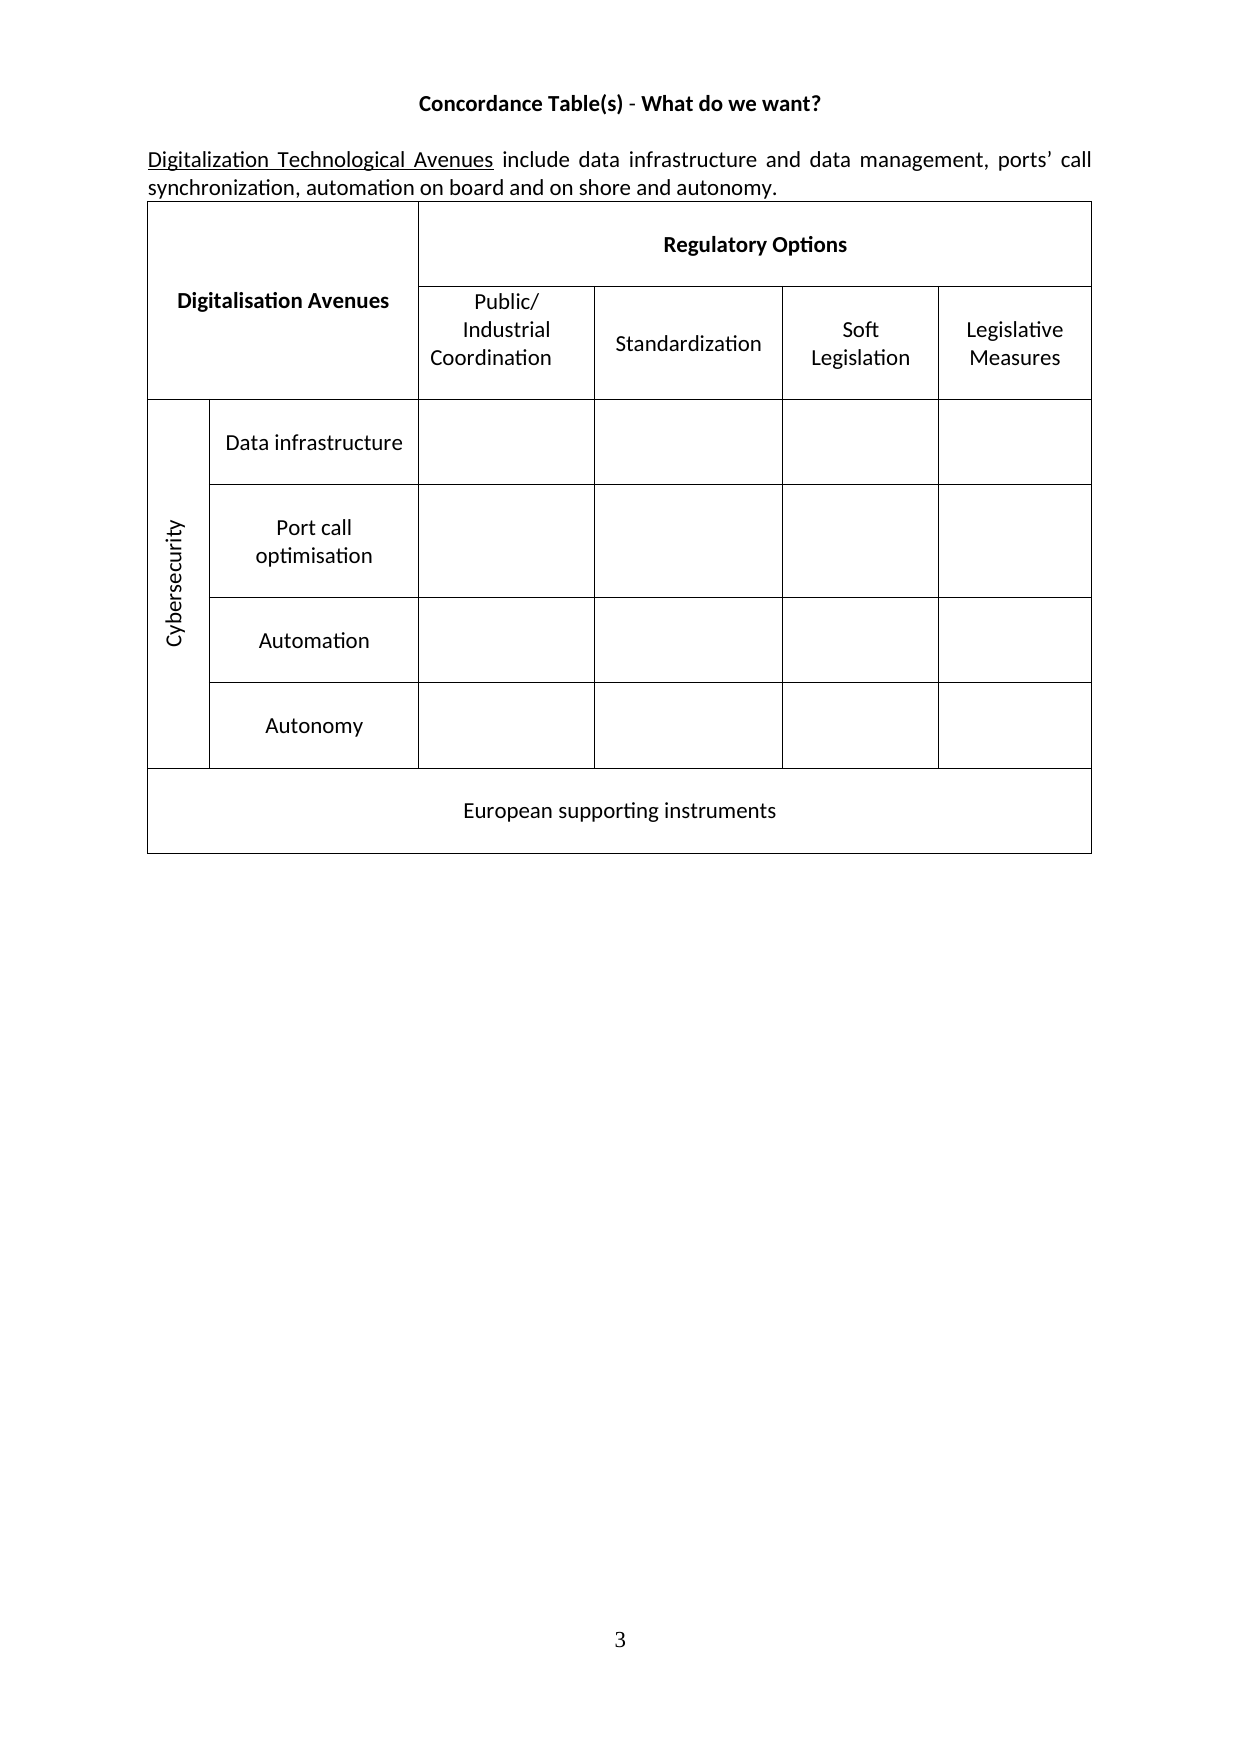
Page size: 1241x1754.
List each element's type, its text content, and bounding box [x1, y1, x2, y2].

table_cell [595, 400, 782, 484]
table_cell [419, 598, 594, 682]
table_cell [939, 485, 1091, 597]
table_cell [419, 400, 594, 484]
table_header Digitalisation Avenues [148, 202, 418, 399]
table_cell Soft Legislation [783, 287, 938, 399]
table_cell [419, 683, 594, 767]
table_cell Autonomy [210, 683, 418, 767]
table_cell [595, 598, 782, 682]
table_cell [419, 485, 594, 597]
table_cell [595, 683, 782, 767]
table_cell [595, 485, 782, 597]
table_cell Port call optimisation [210, 485, 418, 597]
table_cell [783, 683, 938, 767]
table_cell [939, 683, 1091, 767]
table_cell Cybersecurity [148, 400, 209, 767]
table_cell [939, 598, 1091, 682]
table_cell Data infrastructure [210, 400, 418, 484]
table_cell [783, 485, 938, 597]
table_cell [783, 400, 938, 484]
text Concordance Table(s) - What do we want? [148, 89, 1093, 117]
table_cell Legislative Measures [939, 287, 1091, 399]
table_cell Automation [210, 598, 418, 682]
table_header Regulatory Options [419, 202, 1091, 286]
table_cell [783, 598, 938, 682]
table_cell [939, 400, 1091, 484]
table_cell Public/Industrial Coordination [419, 287, 594, 399]
table_cell Standardization [595, 287, 782, 399]
table_cell European supporting instruments [148, 769, 1091, 852]
text Digitalization Technological Avenues include data infrastructure and data management, ports’ call synchronization, automation on board and on shore and autonomy. [148, 145, 1093, 201]
